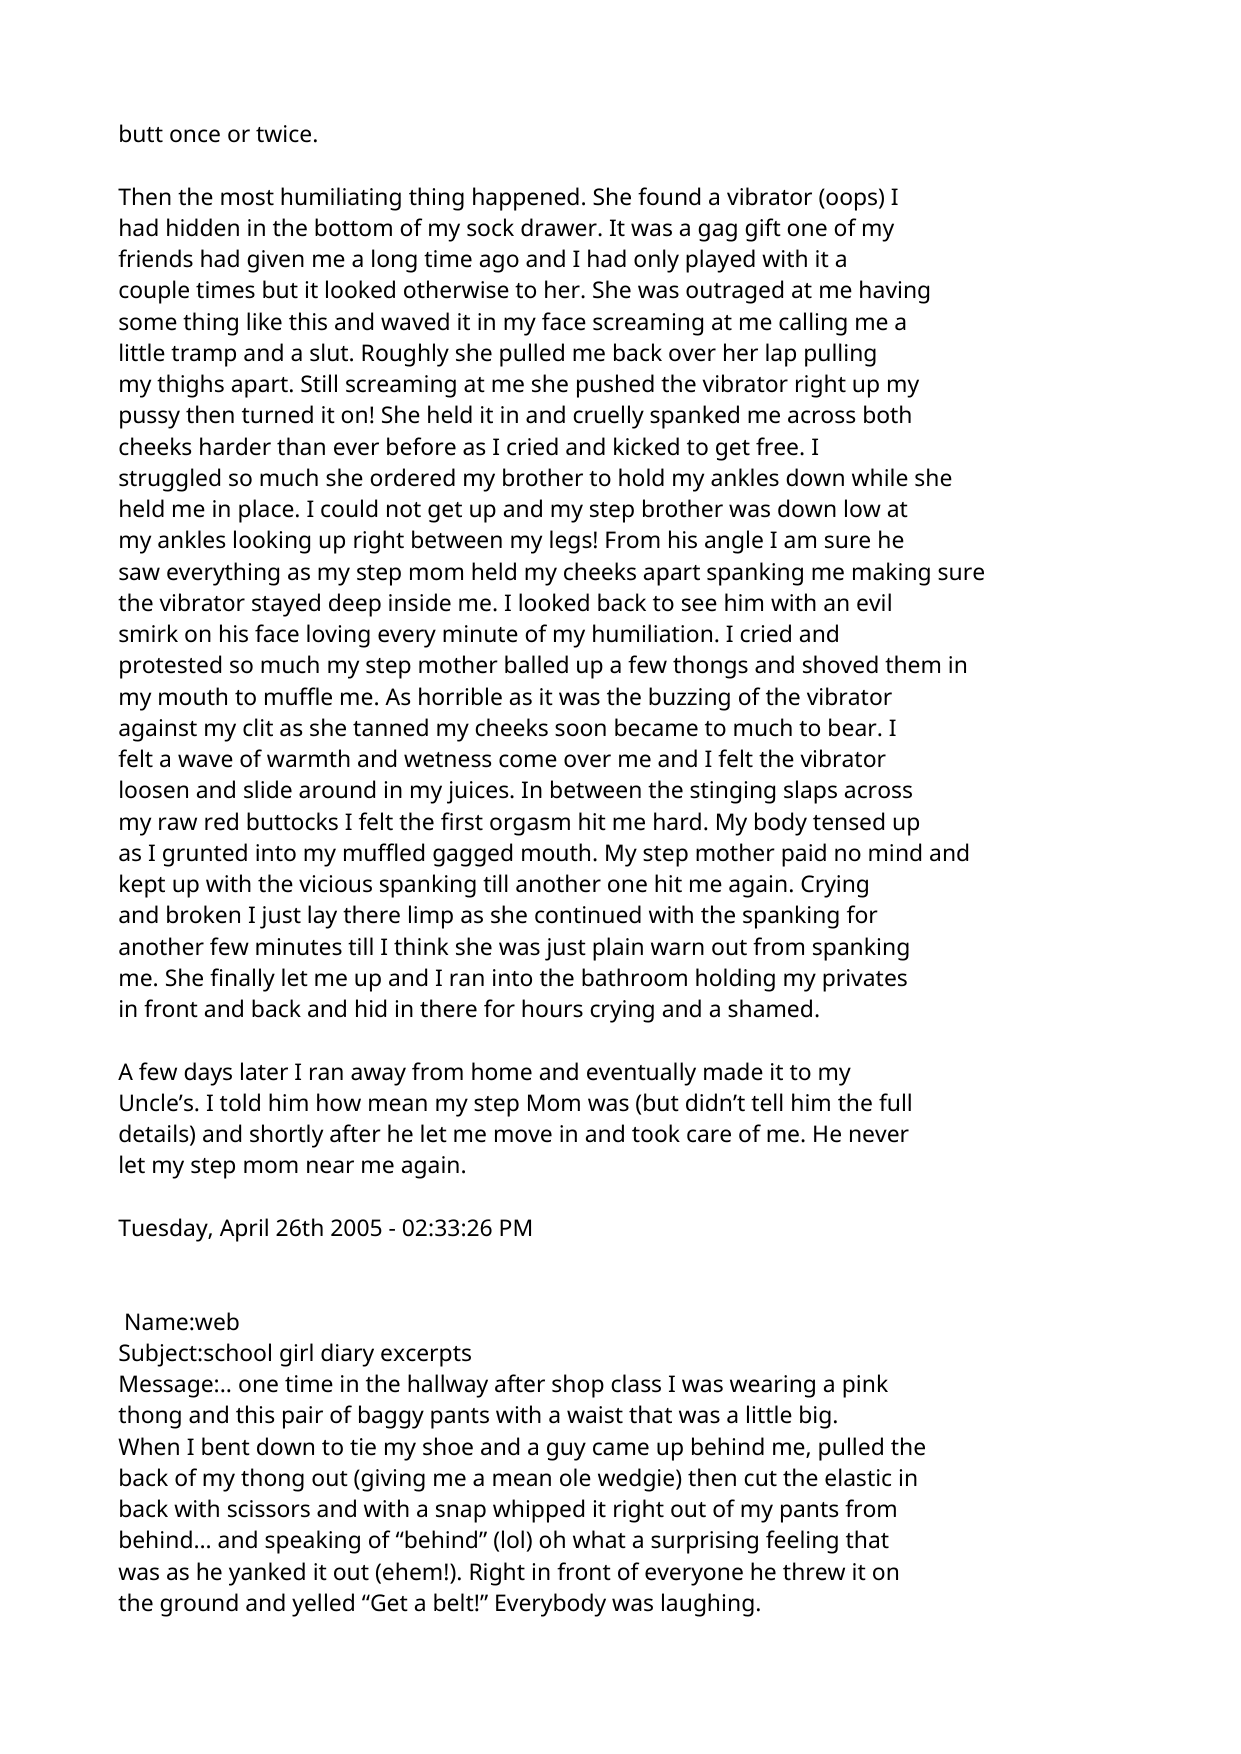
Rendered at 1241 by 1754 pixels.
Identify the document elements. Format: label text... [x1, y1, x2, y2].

text Uncle’s. I told him how mean my step Mom was (but didn’t tell him the full [118, 1087, 1122, 1118]
text loosen and slide around in my juices. In between the stinging slaps across [118, 774, 1122, 806]
text pussy then turned it on! She held it in and cruelly spanked me across both [118, 399, 1122, 431]
text A few days later I ran away from home and eventually made it to my [118, 1056, 1122, 1087]
text saw everything as my step mom held my cheeks apart spanking me making sure [118, 556, 1122, 587]
text some thing like this and waved it in my face screaming at me calling me a [118, 306, 1122, 337]
text couple times but it looked otherwise to her. She was outraged at me having [118, 274, 1122, 306]
text back of my thong out (giving me a mean ole wedgie) then cut the elastic in [118, 1462, 1122, 1493]
text thong and this pair of baggy pants with a waist that was a little big. [118, 1399, 1122, 1431]
text let my step mom near me again. [118, 1149, 1122, 1181]
text another few minutes till I think she was just plain warn out from spanking [118, 931, 1122, 962]
text butt once or twice. [118, 118, 1122, 149]
text and broken I just lay there limp as she continued with the spanking for [118, 899, 1122, 931]
text the vibrator stayed deep inside me. I looked back to see him with an evil [118, 587, 1122, 618]
text the ground and yelled “Get a belt!” Everybody was laughing. [118, 1587, 1122, 1618]
text Name:web [118, 1306, 1122, 1337]
text smirk on his face loving every minute of my humiliation. I cried and [118, 618, 1122, 649]
text When I bent down to tie my shoe and a guy came up behind me, pulled the [118, 1431, 1122, 1462]
text my ankles looking up right between my legs! From his angle I am sure he [118, 524, 1122, 556]
text Then the most humiliating thing happened. She found a vibrator (oops) I [118, 181, 1122, 212]
text me. She finally let me up and I ran into the bathroom holding my privates [118, 962, 1122, 993]
text struggled so much she ordered my brother to hold my ankles down while she [118, 462, 1122, 493]
text friends had given me a long time ago and I had only played with it a [118, 243, 1122, 274]
text as I grunted into my muffled gagged mouth. My step mother paid no mind and [118, 837, 1122, 868]
text my raw red buttocks I felt the first orgasm hit me hard. My body tensed up [118, 806, 1122, 837]
text felt a wave of warmth and wetness come over me and I felt the vibrator [118, 743, 1122, 774]
text details) and shortly after he let me move in and took care of me. He never [118, 1118, 1122, 1149]
text kept up with the vicious spanking till another one hit me again. Crying [118, 868, 1122, 899]
text was as he yanked it out (ehem!). Right in front of everyone he threw it on [118, 1556, 1122, 1587]
text back with scissors and with a snap whipped it right out of my pants from [118, 1493, 1122, 1524]
text behind… and speaking of “behind” (lol) oh what a surprising feeling that [118, 1524, 1122, 1556]
text Tuesday, April 26th 2005 - 02:33:26 PM [118, 1212, 1122, 1243]
text Subject:school girl diary excerpts [118, 1337, 1122, 1368]
text against my clit as she tanned my cheeks soon became to much to bear. I [118, 712, 1122, 743]
text in front and back and hid in there for hours crying and a shamed. [118, 993, 1122, 1024]
text held me in place. I could not get up and my step brother was down low at [118, 493, 1122, 524]
text my mouth to muffle me. As horrible as it was the buzzing of the vibrator [118, 681, 1122, 712]
text my thighs apart. Still screaming at me she pushed the vibrator right up my [118, 368, 1122, 399]
text Message:.. one time in the hallway after shop class I was wearing a pink [118, 1368, 1122, 1399]
text had hidden in the bottom of my sock drawer. It was a gag gift one of my [118, 212, 1122, 243]
text little tramp and a slut. Roughly she pulled me back over her lap pulling [118, 337, 1122, 368]
text protested so much my step mother balled up a few thongs and shoved them in [118, 649, 1122, 681]
text cheeks harder than ever before as I cried and kicked to get free. I [118, 431, 1122, 462]
